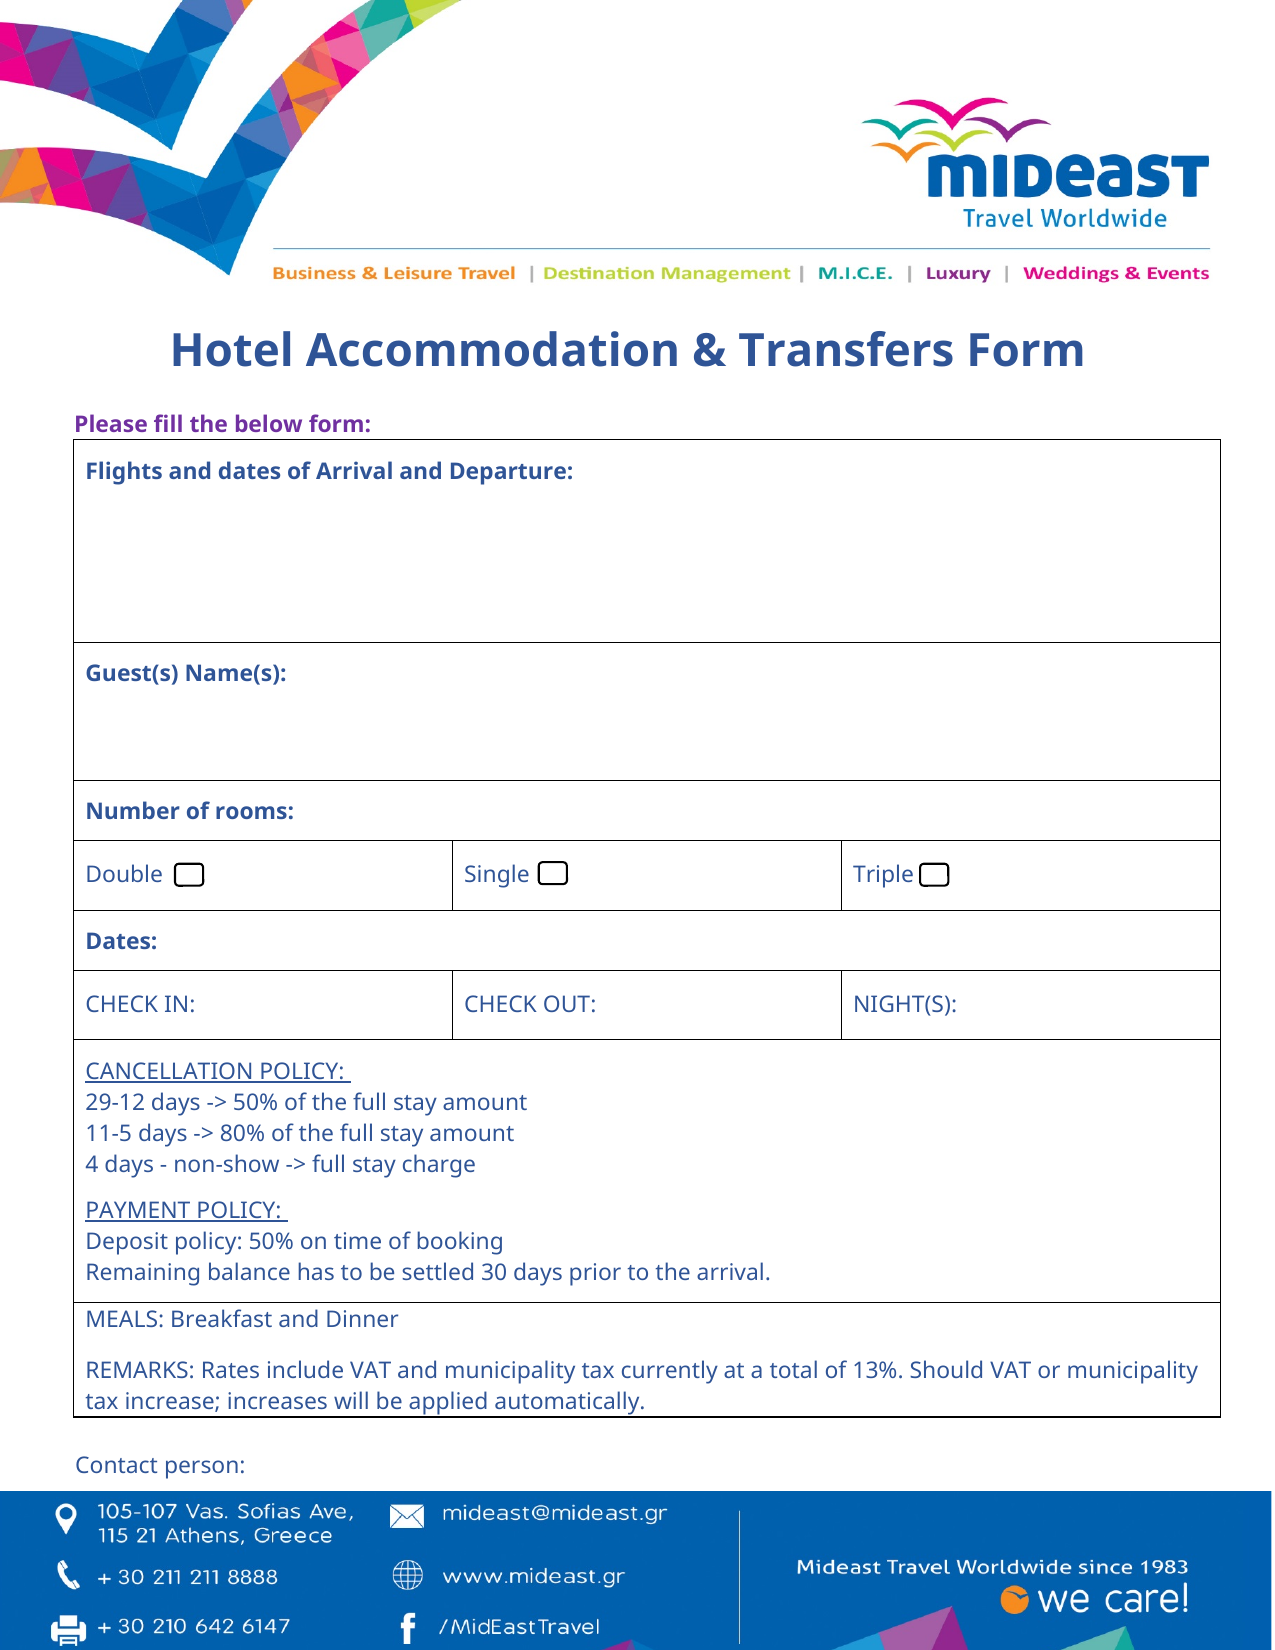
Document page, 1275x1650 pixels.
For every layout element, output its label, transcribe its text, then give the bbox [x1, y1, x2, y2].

table_cell Double [74, 841, 452, 909]
table_header Flights and dates of Arrival and Departure: [74, 440, 1220, 642]
text Hotel Accommodation & Transfers Form [74, 317, 1181, 379]
table_cell Dates: [74, 911, 1220, 970]
table_cell Triple [842, 841, 1220, 909]
text Please fill the below form: [74, 408, 1181, 439]
text Contact person: [0, 1449, 1181, 1480]
table_cell Single [453, 841, 841, 909]
table_cell NIGHT(S): [842, 971, 1220, 1039]
picture [0, 0, 1274, 286]
table_cell CHECK IN: [74, 971, 452, 1039]
table_cell CANCELLATION POLICY: 29-12 days -> 50% of the full stay amount 11-5 days -> 80% of the full stay amount 4 days - non-show -> full stay charge PAYMENT POLICY: Deposit policy: 50% on time of booking Remaining balance has to be settled 30 days prior to the arrival. [74, 1040, 1220, 1302]
table_cell CHECK OUT: [453, 971, 841, 1039]
picture [0, 1491, 1272, 1650]
table_cell Number of rooms: [74, 781, 1220, 840]
table_cell Guest(s) Name(s): [74, 643, 1220, 780]
table_cell MEALS: Breakfast and Dinner REMARKS: Rates include VAT and municipality tax currently at a total of 13%. Should VAT or municipality tax increase; increases will be applied automatically. [74, 1303, 1220, 1416]
